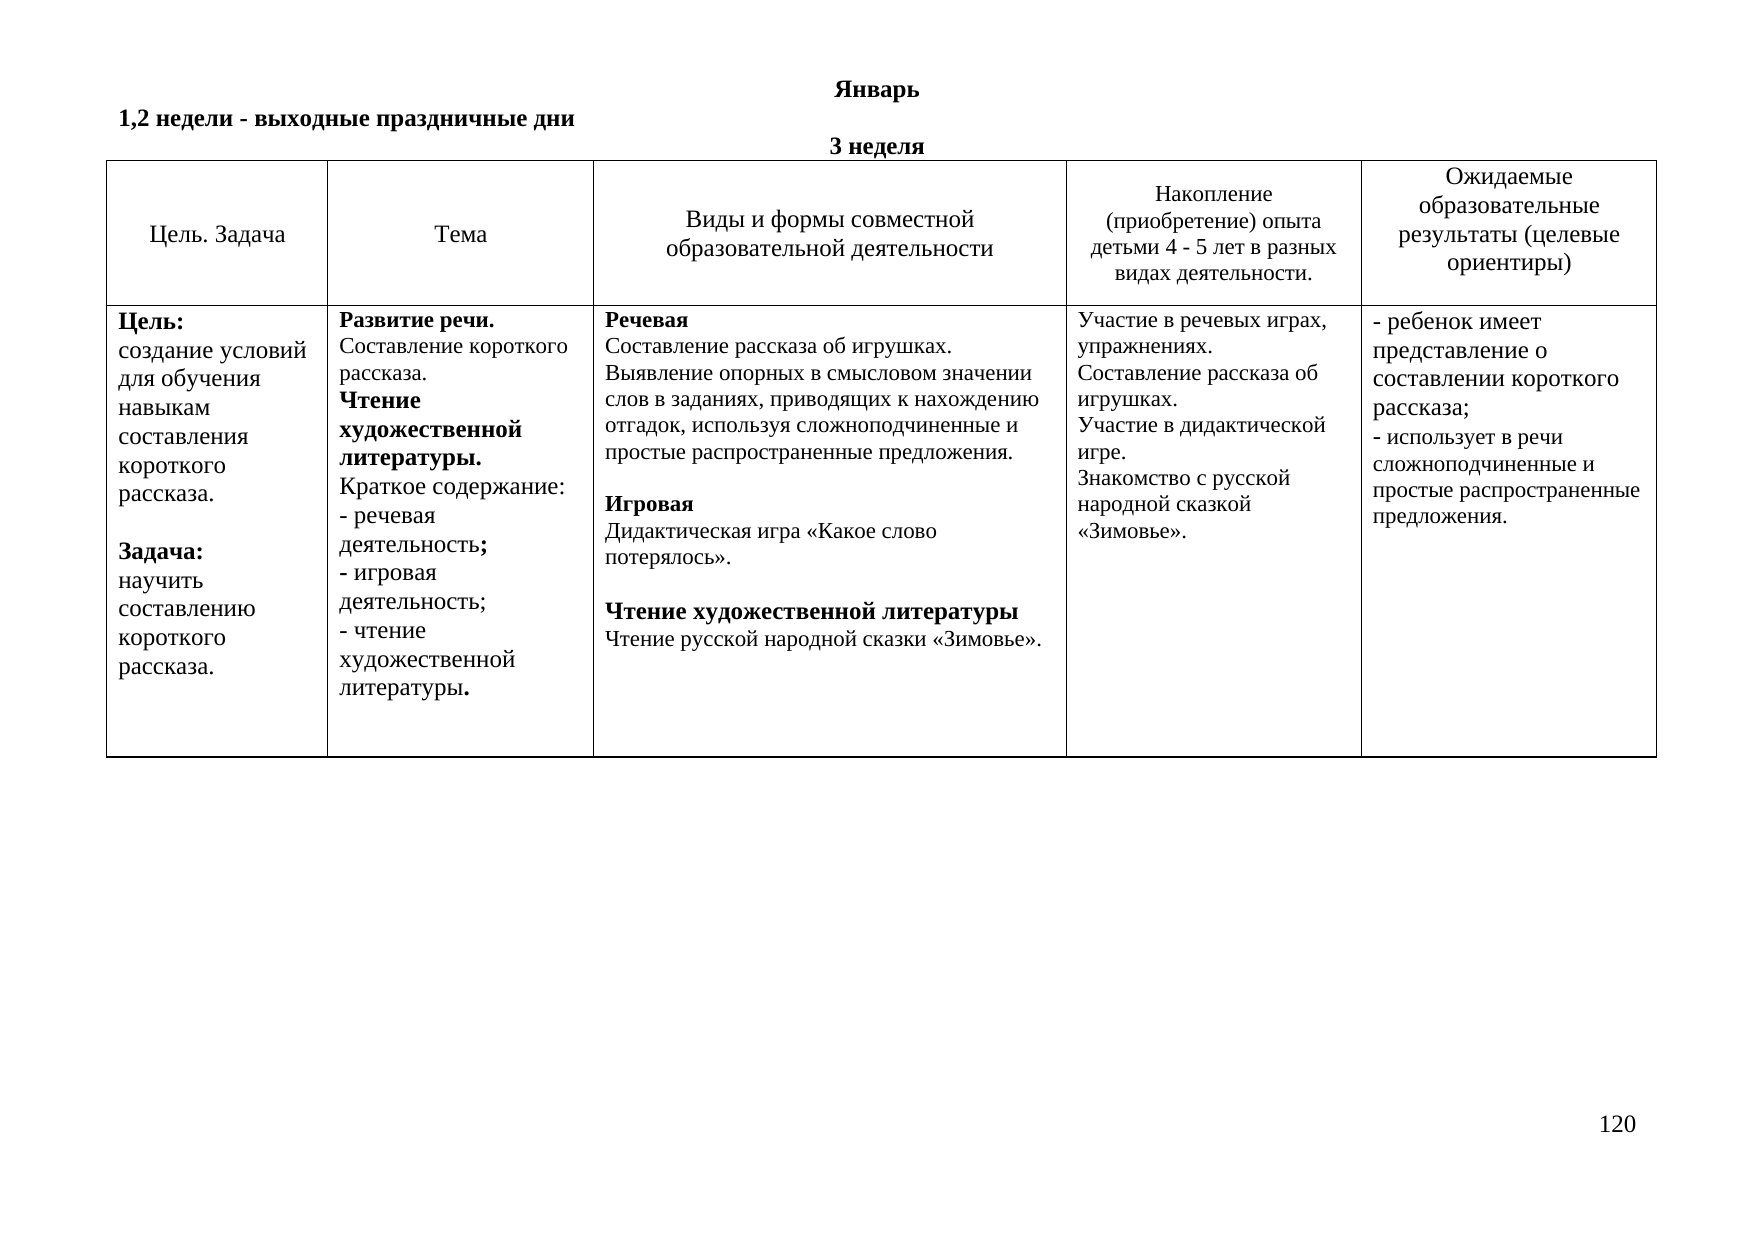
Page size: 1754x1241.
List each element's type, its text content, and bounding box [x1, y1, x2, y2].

table_header Цель. Задача [107, 161, 327, 305]
table_cell Развитие речи. Составление короткого рассказа. Чтение художественной литературы. Краткое содержание: - речевая деятельность; - игровая деятельность; - чтение художественной литературы. [328, 306, 593, 756]
table_header Ожидаемые образовательные результаты (целевые ориентиры) [1362, 161, 1656, 305]
table_cell Участие в речевых играх, упражнениях. Составление рассказа об игрушках. Участие в дидактической игре. Знакомство с русской народной сказкой «Зимовье». [1067, 306, 1361, 756]
table_header Тема [328, 161, 593, 305]
text Январь [118, 74, 1636, 103]
table_cell Речевая Составление рассказа об игрушках. Выявление опорных в смысловом значении слов в заданиях, приводящих к нахождению отгадок, используя сложноподчиненные и простые распространенные предложения. Игровая Дидактическая игра «Какое слово потерялось». Чтение художественной литературы Чтение русской народной сказки «Зимовье». [594, 306, 1066, 756]
text 3 неделя [118, 131, 1636, 160]
text 1,2 недели - выходные праздничные дни [118, 103, 1636, 131]
table_header Виды и формы совместной образовательной деятельности [594, 161, 1066, 305]
table_header Накопление (приобретение) опыта детьми 4 - 5 лет в разных видах деятельности. [1067, 161, 1361, 305]
table_cell - ребенок имеет представление о составлении короткого рассказа; - использует в речи сложноподчиненные и простые распространенные предложения. [1362, 306, 1656, 756]
table_cell Цель: создание условий для обучения навыкам составления короткого рассказа. Задача: научить составлению короткого рассказа. [107, 306, 327, 756]
